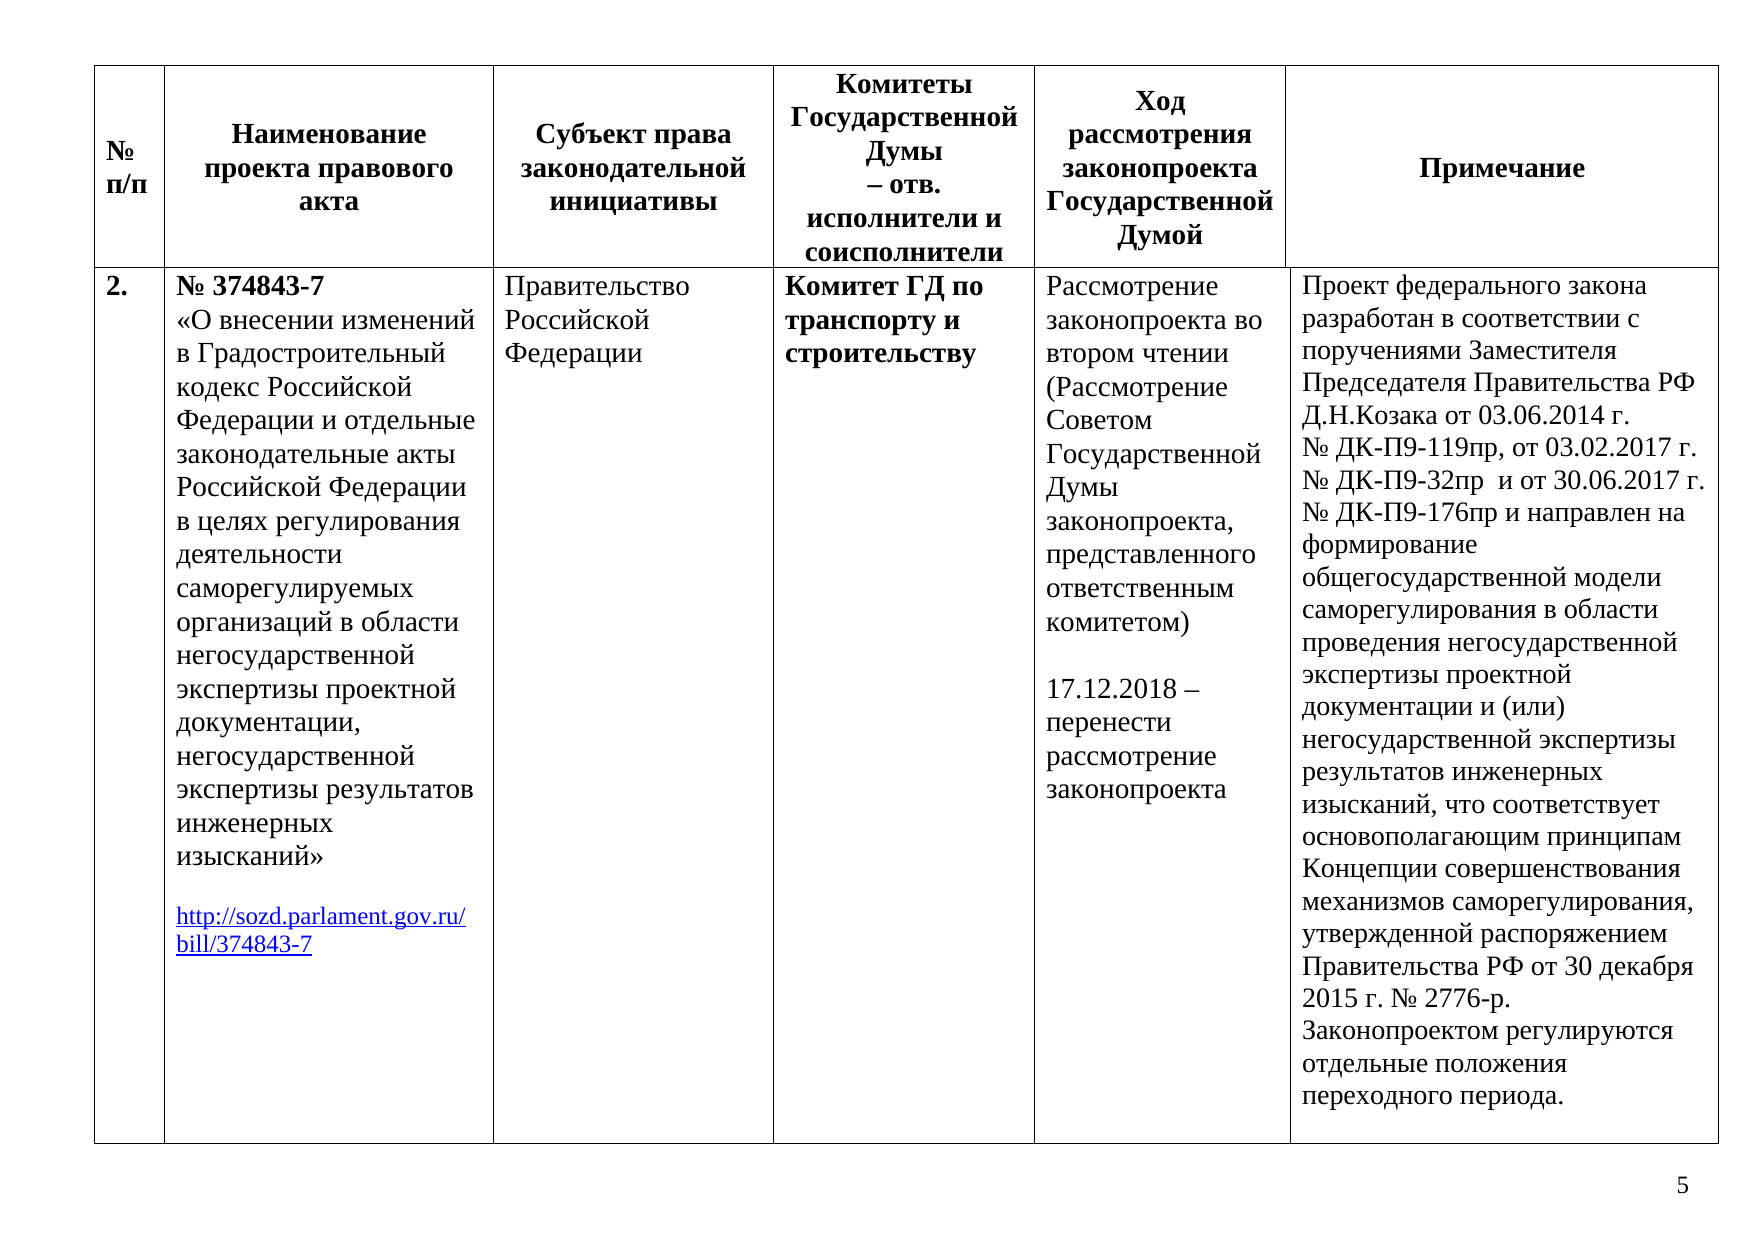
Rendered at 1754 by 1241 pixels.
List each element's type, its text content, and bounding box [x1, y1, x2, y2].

table_header Комитеты Государственной Думы – отв. исполнители и соисполнители [774, 66, 1034, 267]
table_cell Правительство Российской Федерации [494, 268, 773, 1143]
table_cell Рассмотрение законопроекта во втором чтении (Рассмотрение Советом Государственной Думы законопроекта, представленного ответственным комитетом) 17.12.2018 – перенести рассмотрение законопроекта [1035, 268, 1290, 1143]
table_header Ход рассмотрения законопроекта Государственной Думой [1035, 66, 1285, 267]
table_cell Проект федерального закона разработан в соответствии с поручениями Заместителя Председателя Правительства РФ Д.Н.Козака от 03.06.2014 г. № ДК-П9-119пр, от 03.02.2017 г. № ДК-П9-32пр и от 30.06.2017 г. № ДК-П9-176пр и направлен на формирование общегосударственной модели саморегулирования в области проведения негосударственной экспертизы проектной документации и (или) негосударственной экспертизы результатов инженерных изысканий, что соответствует основополагающим принципам Концепции совершенствования механизмов саморегулирования, утвержденной распоряжением Правительства РФ от 30 декабря 2015 г. № 2776-р. Законопроектом регулируются отдельные положения переходного периода. [1291, 268, 1718, 1143]
table_header Субъект права законодательной инициативы [494, 66, 773, 267]
table_cell [95, 268, 164, 1143]
table_header Примечание [1286, 66, 1718, 267]
table_header № п/п [95, 66, 164, 267]
table_cell Комитет ГД по транспорту и строительству [774, 268, 1034, 1143]
table_cell № 374843-7 «О внесении изменений в Градостроительный кодекс Российской Федерации и отдельные законодательные акты Российской Федерации в целях регулирования деятельности саморегулируемых организаций в области негосударственной экспертизы проектной документации, негосударственной экспертизы результатов инженерных изысканий» http://sozd.parlament.gov.ru/bill/374843-7 [165, 268, 493, 1143]
table_header Наименование проекта правового акта [165, 66, 493, 267]
